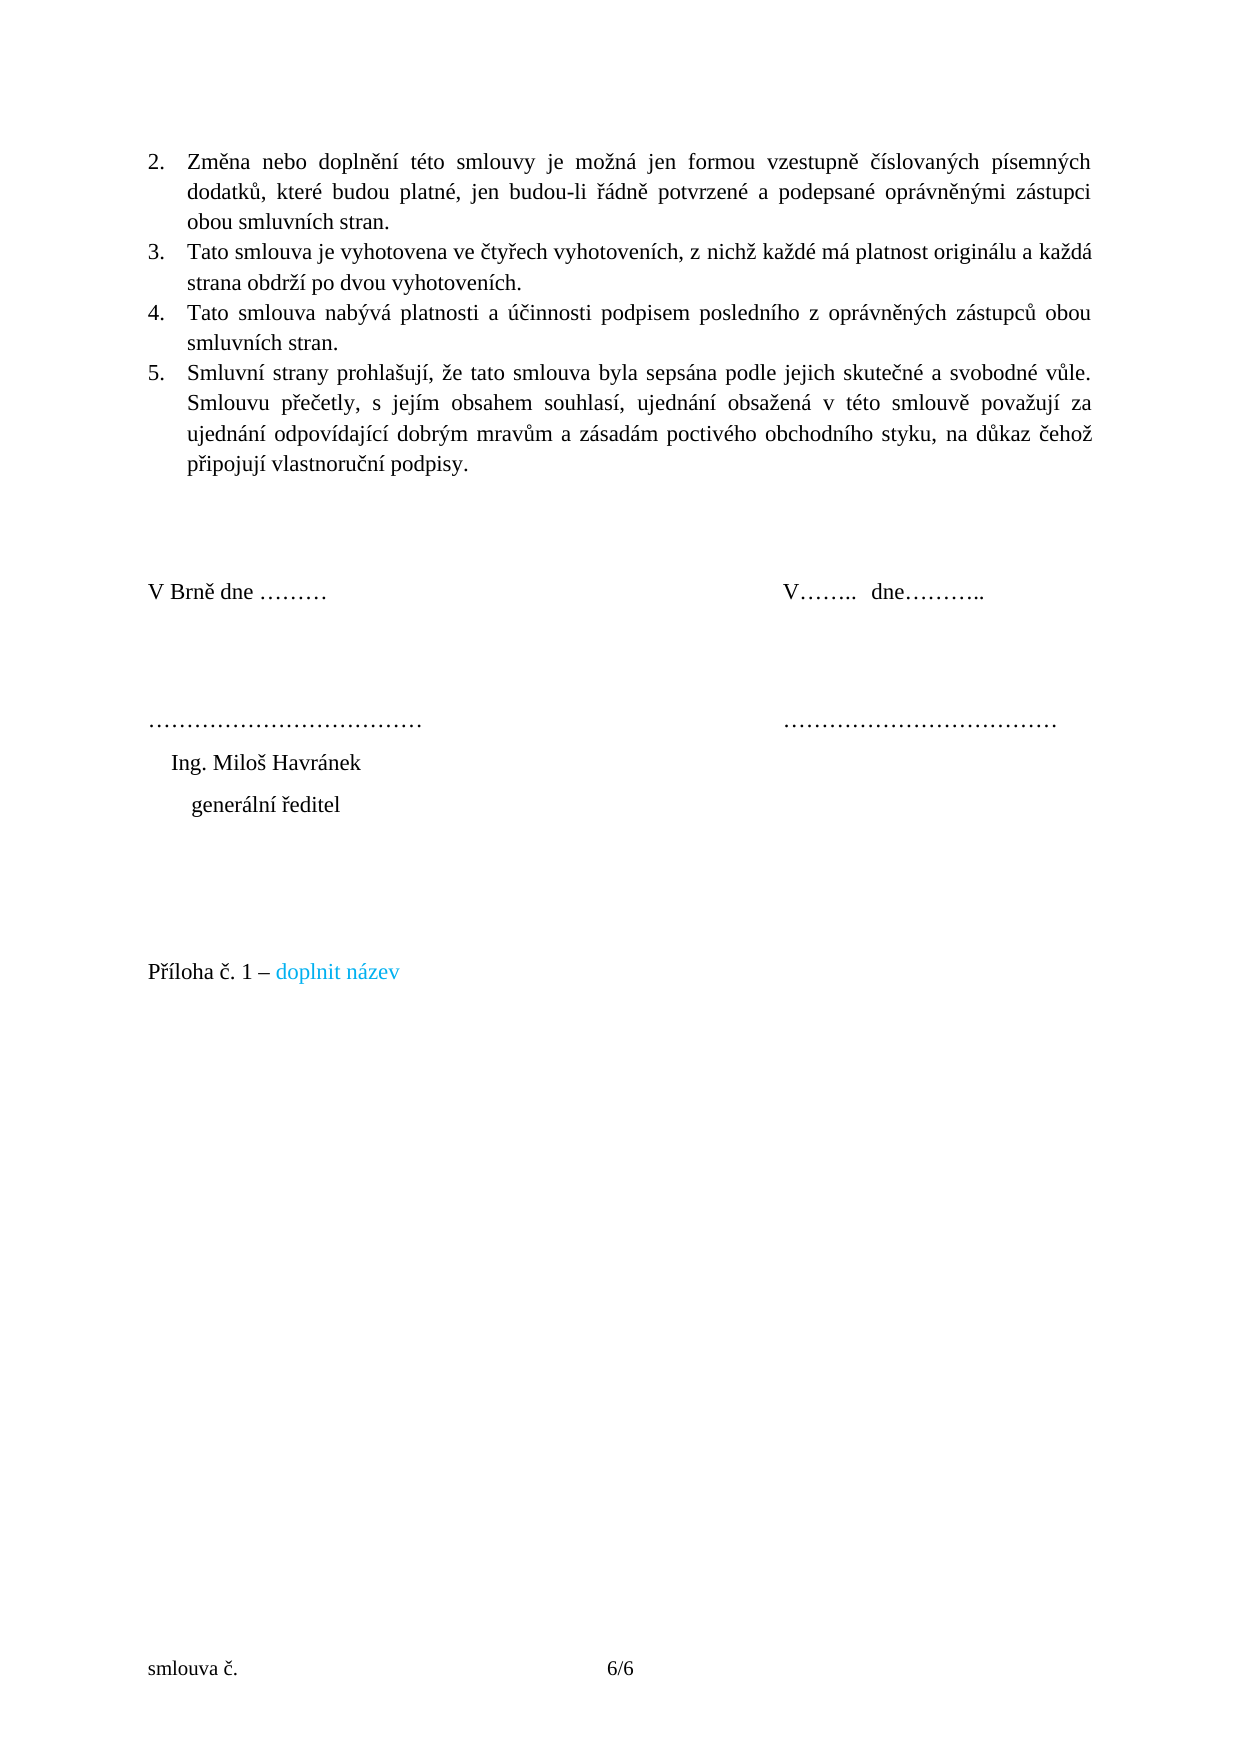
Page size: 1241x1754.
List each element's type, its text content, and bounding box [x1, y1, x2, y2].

list Smluvní strany prohlašují, že tato smlouva byla sepsána podle jejich skutečné a svobodné vůle. Smlouvu přečetly, s jejím obsahem souhlasí, ujednání obsažená v této smlouvě považují za ujednání odpovídající dobrým mravům a zásadám poctivého obchodního styku, na důkaz čehož připojují vlastnoruční podpisy. [148, 359, 1092, 476]
text V Brně dne ……… V…….. dne……….. [148, 578, 1092, 604]
list Tato smlouva nabývá platnosti a účinnosti podpisem posledního z oprávněných zástupců obou smluvních stran. [148, 299, 1092, 355]
list Změna nebo doplnění této smlouvy je možná jen formou vzestupně číslovaných písemných dodatků, které budou platné, jen budou-li řádně potvrzené a podepsané oprávněnými zástupci obou smluvních stran. [148, 148, 1092, 234]
text Ing. Miloš Havránek [148, 749, 1092, 775]
list Tato smlouva je vyhotovena ve čtyřech vyhotoveních, z nichž každé má platnost originálu a každá strana obdrží po dvou vyhotoveních. [148, 238, 1092, 295]
text ……………………………… ……………………………… [148, 706, 1092, 732]
text Příloha č. 1 – doplnit název [148, 958, 1092, 984]
text generální ředitel [148, 791, 1092, 818]
